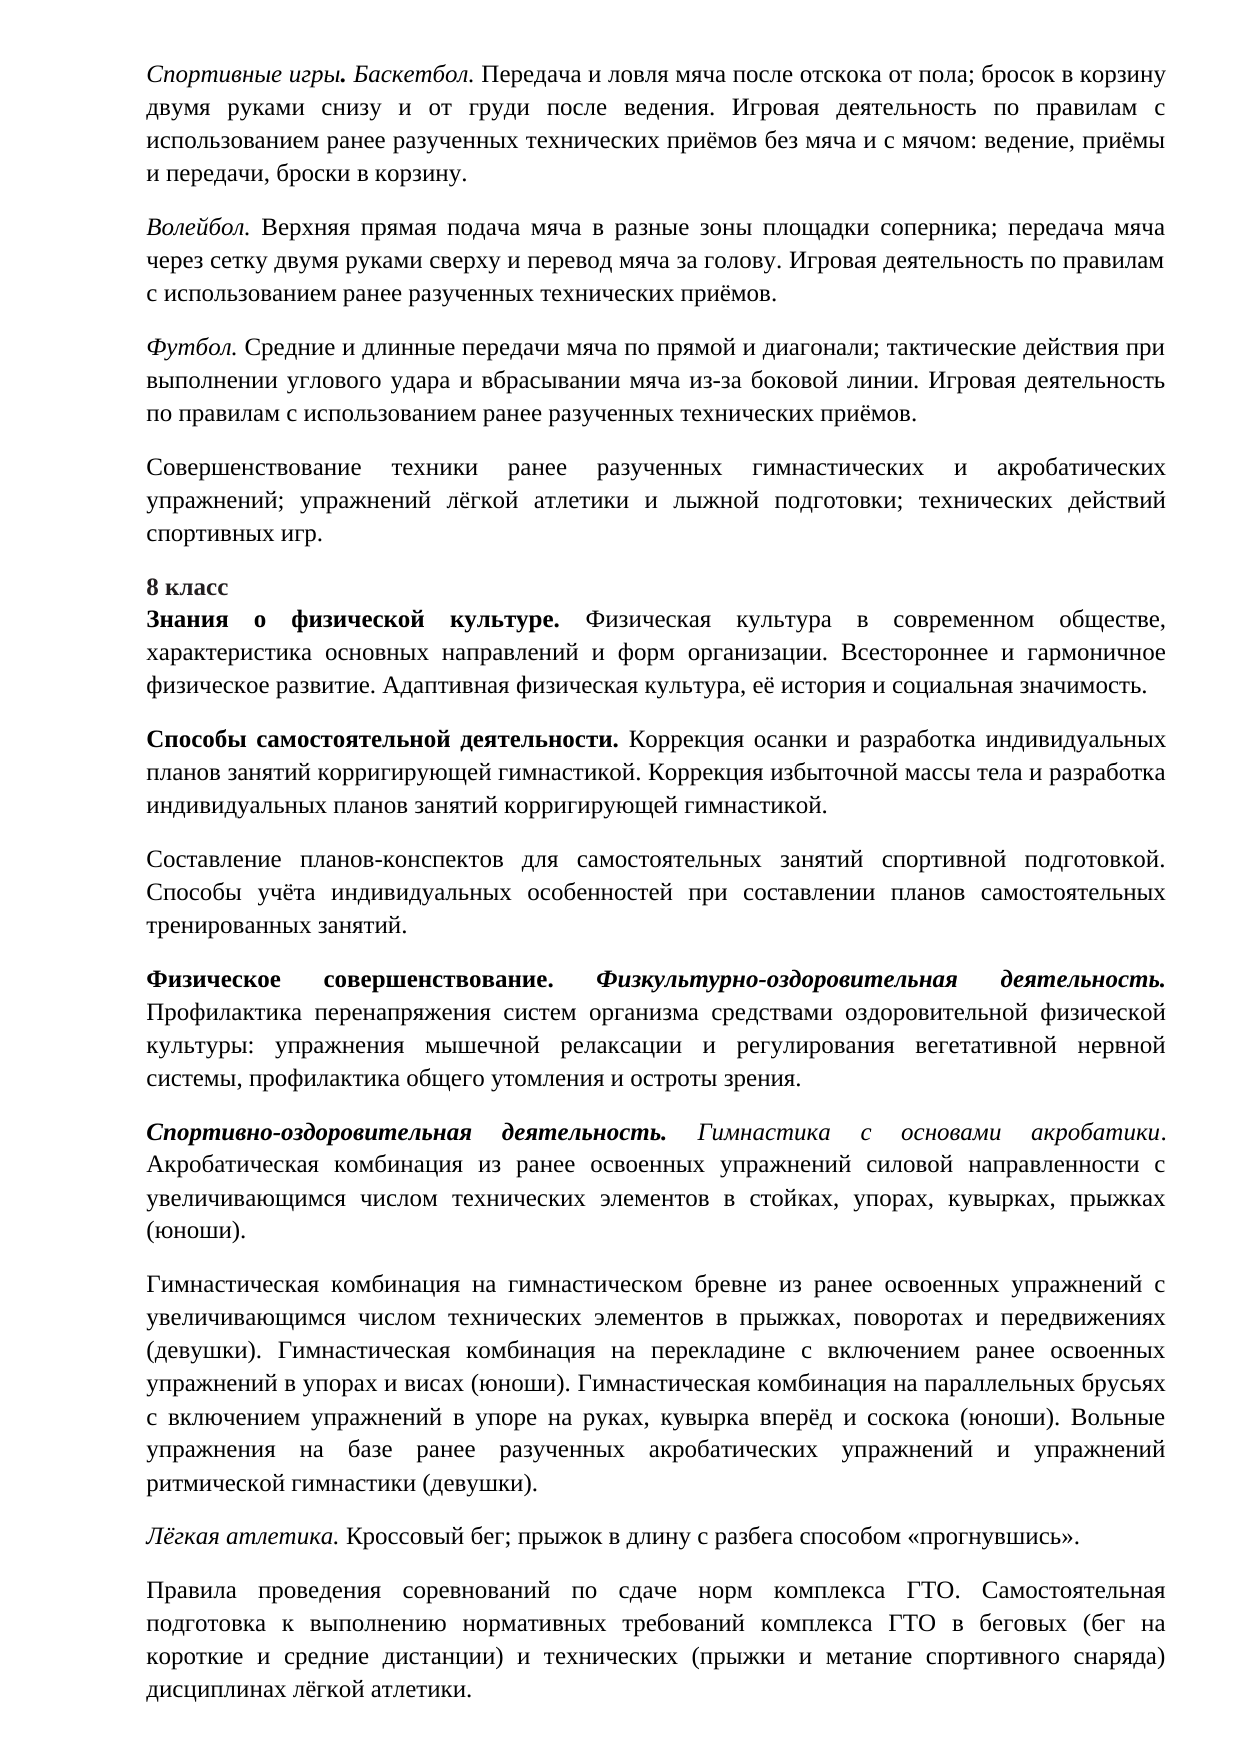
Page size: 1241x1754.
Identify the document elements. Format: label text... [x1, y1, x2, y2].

text Футбол. Средние и длинные передачи мяча по прямой и диагонали; тактические действия при выполнении углового удара и вбрасывании мяча из-за боковой линии. Игровая деятельность по правилам с использованием ранее разученных технических приёмов. [146, 332, 1167, 427]
text Составление планов-конспектов для самостоятельных занятий спортивной подготовкой. Способы учёта индивидуальных особенностей при составлении планов самостоятельных тренированных занятий. [146, 844, 1167, 938]
text Спортивно-оздоровительная деятельность. Гимнастика с основами акробатики. Акробатическая комбинация из ранее освоенных упражнений силовой направленности с увеличивающимся числом технических элементов в стойках, упорах, кувырках, прыжках (юноши). [146, 1117, 1167, 1244]
text Волейбол. Верхняя прямая подача мяча в разные зоны площадки соперника; передача мяча через сетку двумя руками сверху и перевод мяча за голову. Игровая деятельность по правилам с использованием ранее разученных технических приёмов. [146, 212, 1167, 307]
subtitle 8 класс [146, 572, 1167, 601]
text Правила проведения соревнований по сдаче норм комплекса ГТО. Самостоятельная подготовка к выполнению нормативных требований комплекса ГТО в беговых (бег на короткие и средние дистанции) и технических (прыжки и метание спортивного снаряда) дисциплинах лёгкой атлетики. [146, 1575, 1167, 1703]
text Способы самостоятельной деятельности. Коррекция осанки и разработка индивидуальных планов занятий корригирующей гимнастикой. Коррекция избыточной массы тела и разработка индивидуальных планов занятий корригирующей гимнастикой. [146, 724, 1167, 819]
text Знания о физической культуре. Физическая культура в современном обществе, характеристика основных направлений и форм организации. Всестороннее и гармоничное физическое развитие. Адаптивная физическая культура, её история и социальная значимость. [146, 604, 1167, 699]
text Лёгкая атлетика. Кроссовый бег; прыжок в длину с разбега способом «прогнувшись». [146, 1521, 1167, 1550]
text Физическое совершенствование. Физкультурно-оздоровительная деятельность. Профилактика перенапряжения систем организма средствами оздоровительной физической культуры: упражнения мышечной релаксации и регулирования вегетативной нервной системы, профилактика общего утомления и остроты зрения. [146, 964, 1167, 1091]
text Совершенствование техники ранее разученных гимнастических и акробатических упражнений; упражнений лёгкой атлетики и лыжной подготовки; технических действий спортивных игр. [146, 452, 1167, 547]
text Спортивные игры. Баскетбол. Передача и ловля мяча после отскока от пола; бросок в корзину двумя руками снизу и от груди после ведения. Игровая деятельность по правилам с использованием ранее разученных технических приёмов без мяча и с мячом: ведение, приёмы и передачи, броски в корзину. [146, 59, 1167, 187]
text Гимнастическая комбинация на гимнастическом бревне из ранее освоенных упражнений с увеличивающимся числом технических элементов в прыжках, поворотах и передвижениях (девушки). Гимнастическая комбинация на перекладине с включением ранее освоенных упражнений в упорах и висах (юноши). Гимнастическая комбинация на параллельных брусьях с включением упражнений в упоре на руках, кувырка вперёд и соскока (юноши). Вольные упражнения на базе ранее разученных акробатических упражнений и упражнений ритмической гимнастики (девушки). [146, 1269, 1167, 1496]
